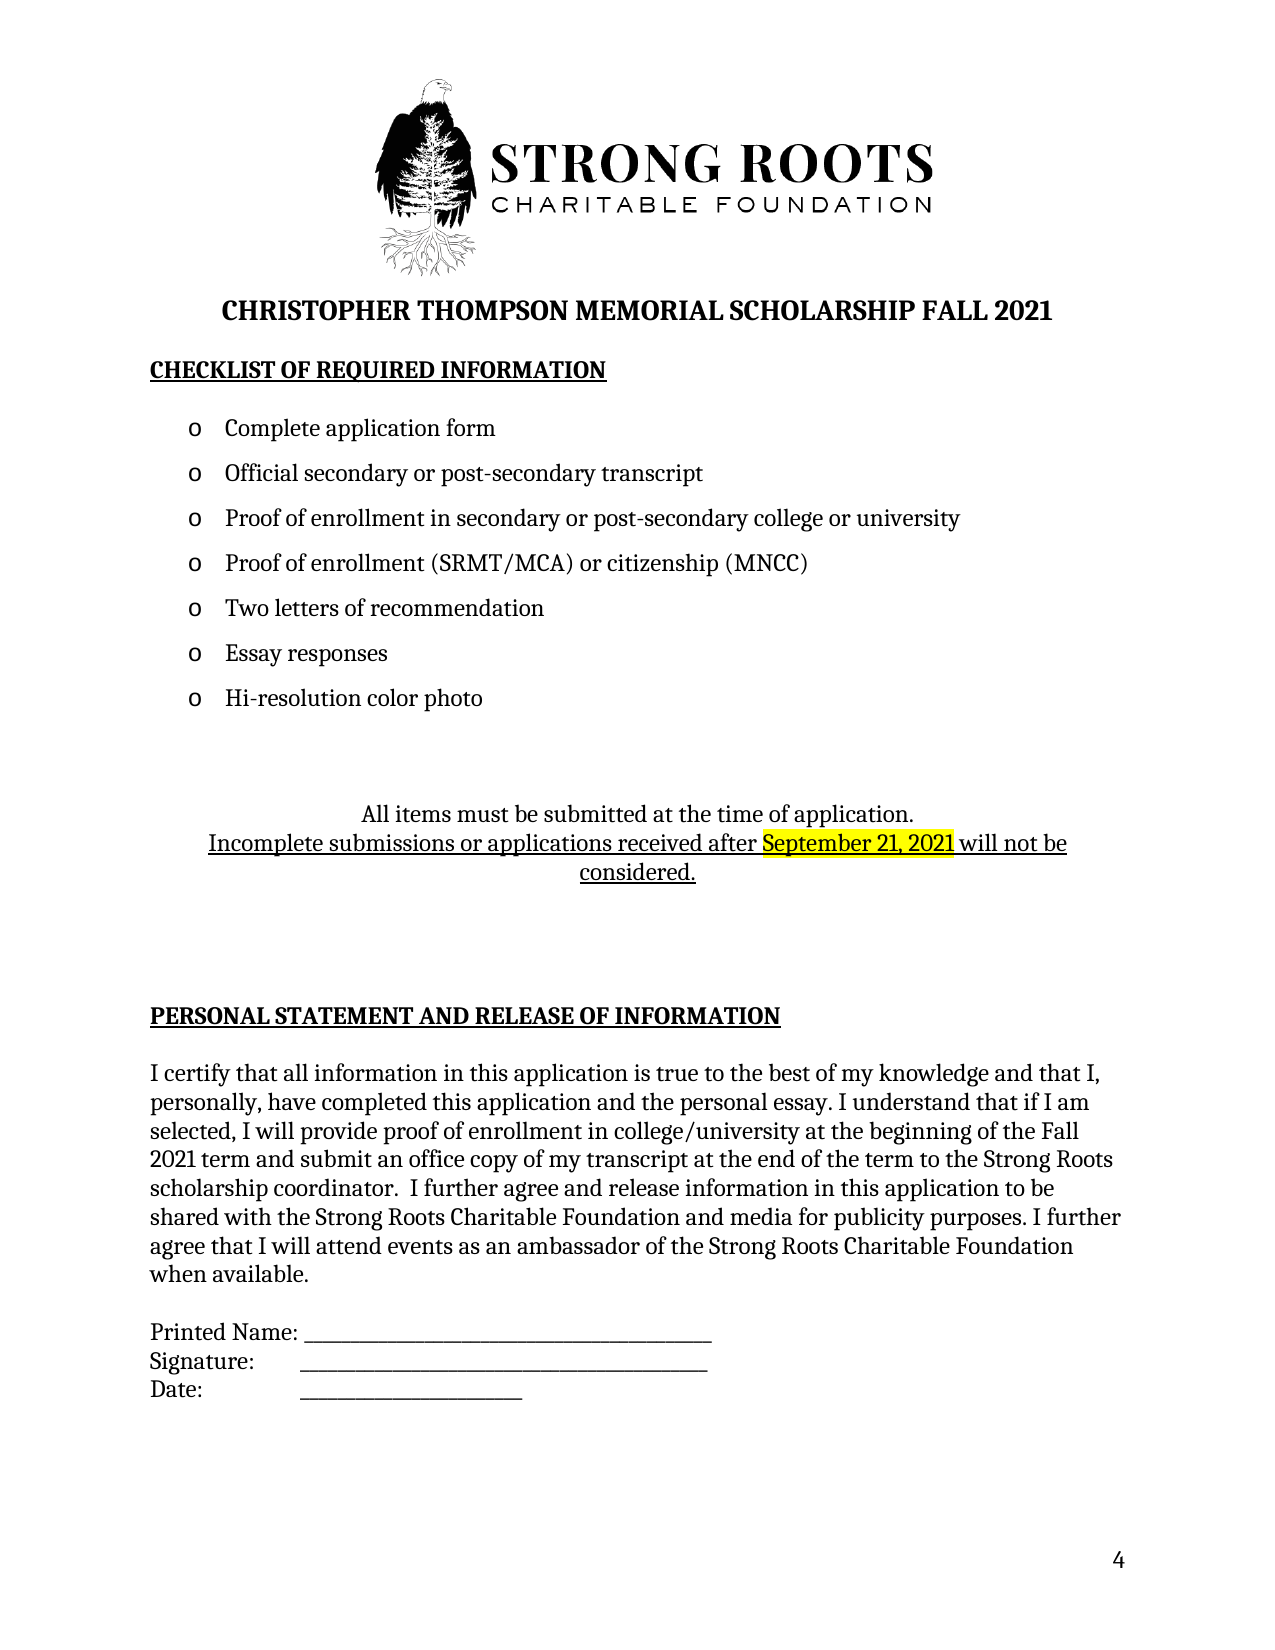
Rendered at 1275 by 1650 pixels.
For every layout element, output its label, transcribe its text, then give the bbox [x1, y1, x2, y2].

text All items must be submitted at the time of application. [150, 800, 1125, 829]
text CHRISTOPHER THOMPSON MEMORIAL SCHOLARSHIP FALL 2021 [150, 294, 1125, 327]
text Printed Name: ____________________________________________ [150, 1318, 1125, 1347]
list Hi-resolution color photo [187, 683, 1125, 713]
picture [365, 76, 944, 277]
list Two letters of recommendation [187, 593, 1125, 623]
text PERSONAL STATEMENT AND RELEASE OF INFORMATION [150, 1002, 1125, 1030]
text Date: ________________________ [150, 1375, 1125, 1404]
list Official secondary or post-secondary transcript [187, 458, 1125, 488]
text Incomplete submissions or applications received after September 21, 2021 will not be considered. [150, 829, 1125, 887]
text Signature: ____________________________________________ [150, 1347, 1125, 1375]
list Complete application form [187, 413, 1125, 443]
list Proof of enrollment in secondary or post-secondary college or university [187, 503, 1125, 533]
list Proof of enrollment (SRMT/MCA) or citizenship (MNCC) [187, 548, 1125, 578]
list Essay responses [187, 638, 1125, 668]
text CHECKLIST OF REQUIRED INFORMATION [150, 356, 1125, 385]
text I certify that all information in this application is true to the best of my knowledge and that I, personally, have completed this application and the personal essay. I understand that if I am selected, I will provide proof of enrollment in college/university at the beginning of the Fall 2021 term and submit an office copy of my transcript at the end of the term to the Strong Roots scholarship coordinator. I further agree and release information in this application to be shared with the Strong Roots Charitable Foundation and media for publicity purposes. I further agree that I will attend events as an ambassador of the Strong Roots Charitable Foundation when available. [150, 1059, 1125, 1289]
